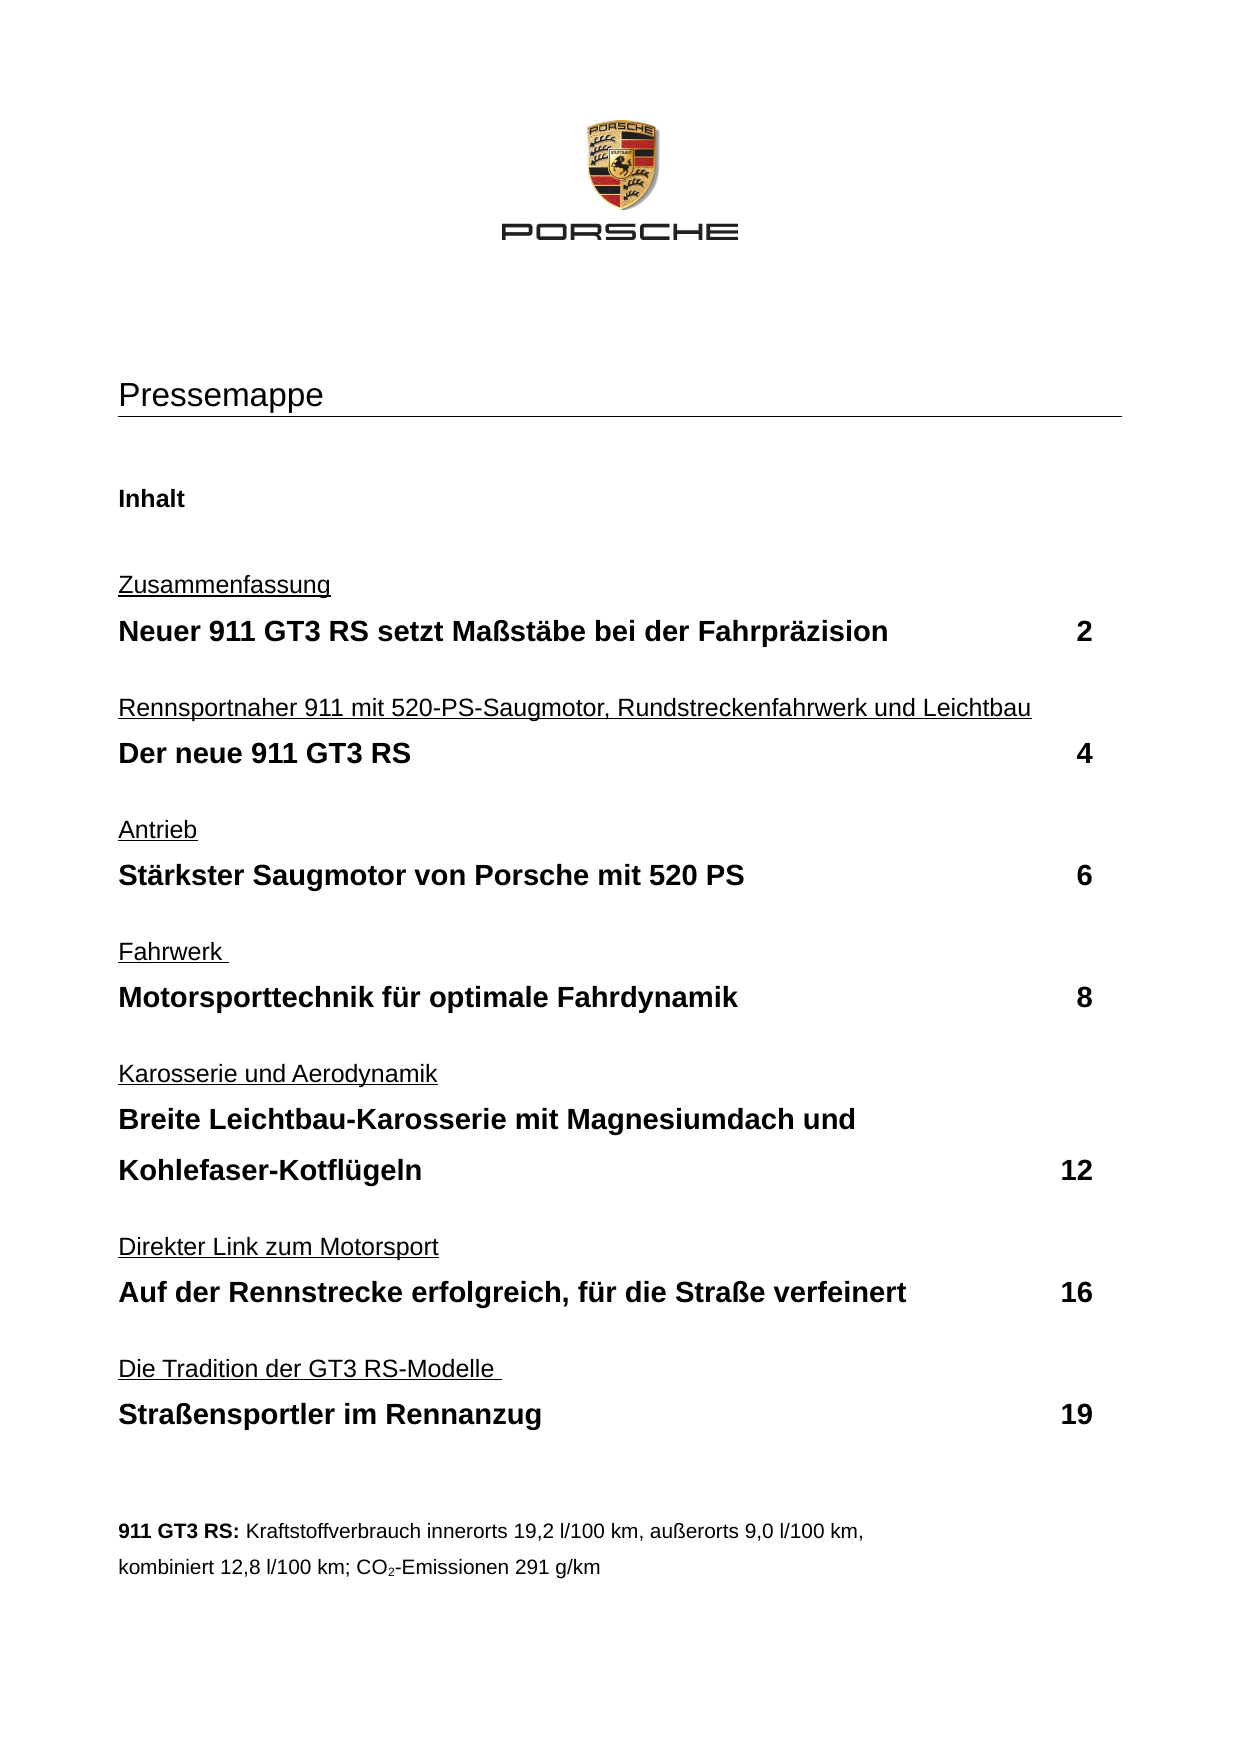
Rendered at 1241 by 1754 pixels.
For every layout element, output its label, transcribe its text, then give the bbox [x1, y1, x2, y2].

text Antrieb [118, 815, 1122, 843]
text Auf der Rennstrecke erfolgreich, für die Straße verfeinert 16 [118, 1275, 1122, 1308]
picture [502, 120, 738, 240]
text Karosserie und Aerodynamik [118, 1059, 1122, 1088]
text Motorsporttechnik für optimale Fahrdynamik 8 [118, 980, 1122, 1014]
text Der neue 911 GT3 RS 4 [118, 736, 1122, 769]
text Neuer 911 GT3 RS setzt Maßstäbe bei der Fahrpräzision 2 [118, 613, 1122, 647]
text Straßensportler im Rennanzug 19 [118, 1397, 1122, 1431]
text Stärkster Saugmotor von Porsche mit 520 PS 6 [118, 858, 1122, 891]
text Fahrwerk [118, 937, 1122, 966]
text Inhalt [118, 484, 1122, 513]
text Breite Leichtbau-Karosserie mit Magnesiumdach und Kohlefaser-Kotflügeln 12 [118, 1102, 1122, 1186]
text Zusammenfassung [118, 570, 1122, 599]
text 911 GT3 RS: Kraftstoffverbrauch innerorts 19,2 l/100 km, außerorts 9,0 l/100 km, kombiniert 12,8 l/100 km; CO2-Emissionen 291 g/km [118, 1519, 1122, 1579]
text Direkter Link zum Motorsport [118, 1232, 1122, 1260]
text Rennsportnaher 911 mit 520-PS-Saugmotor, Rundstreckenfahrwerk und Leichtbau [118, 693, 1122, 721]
text Die Tradition der GT3 RS-Modelle [118, 1354, 1122, 1383]
